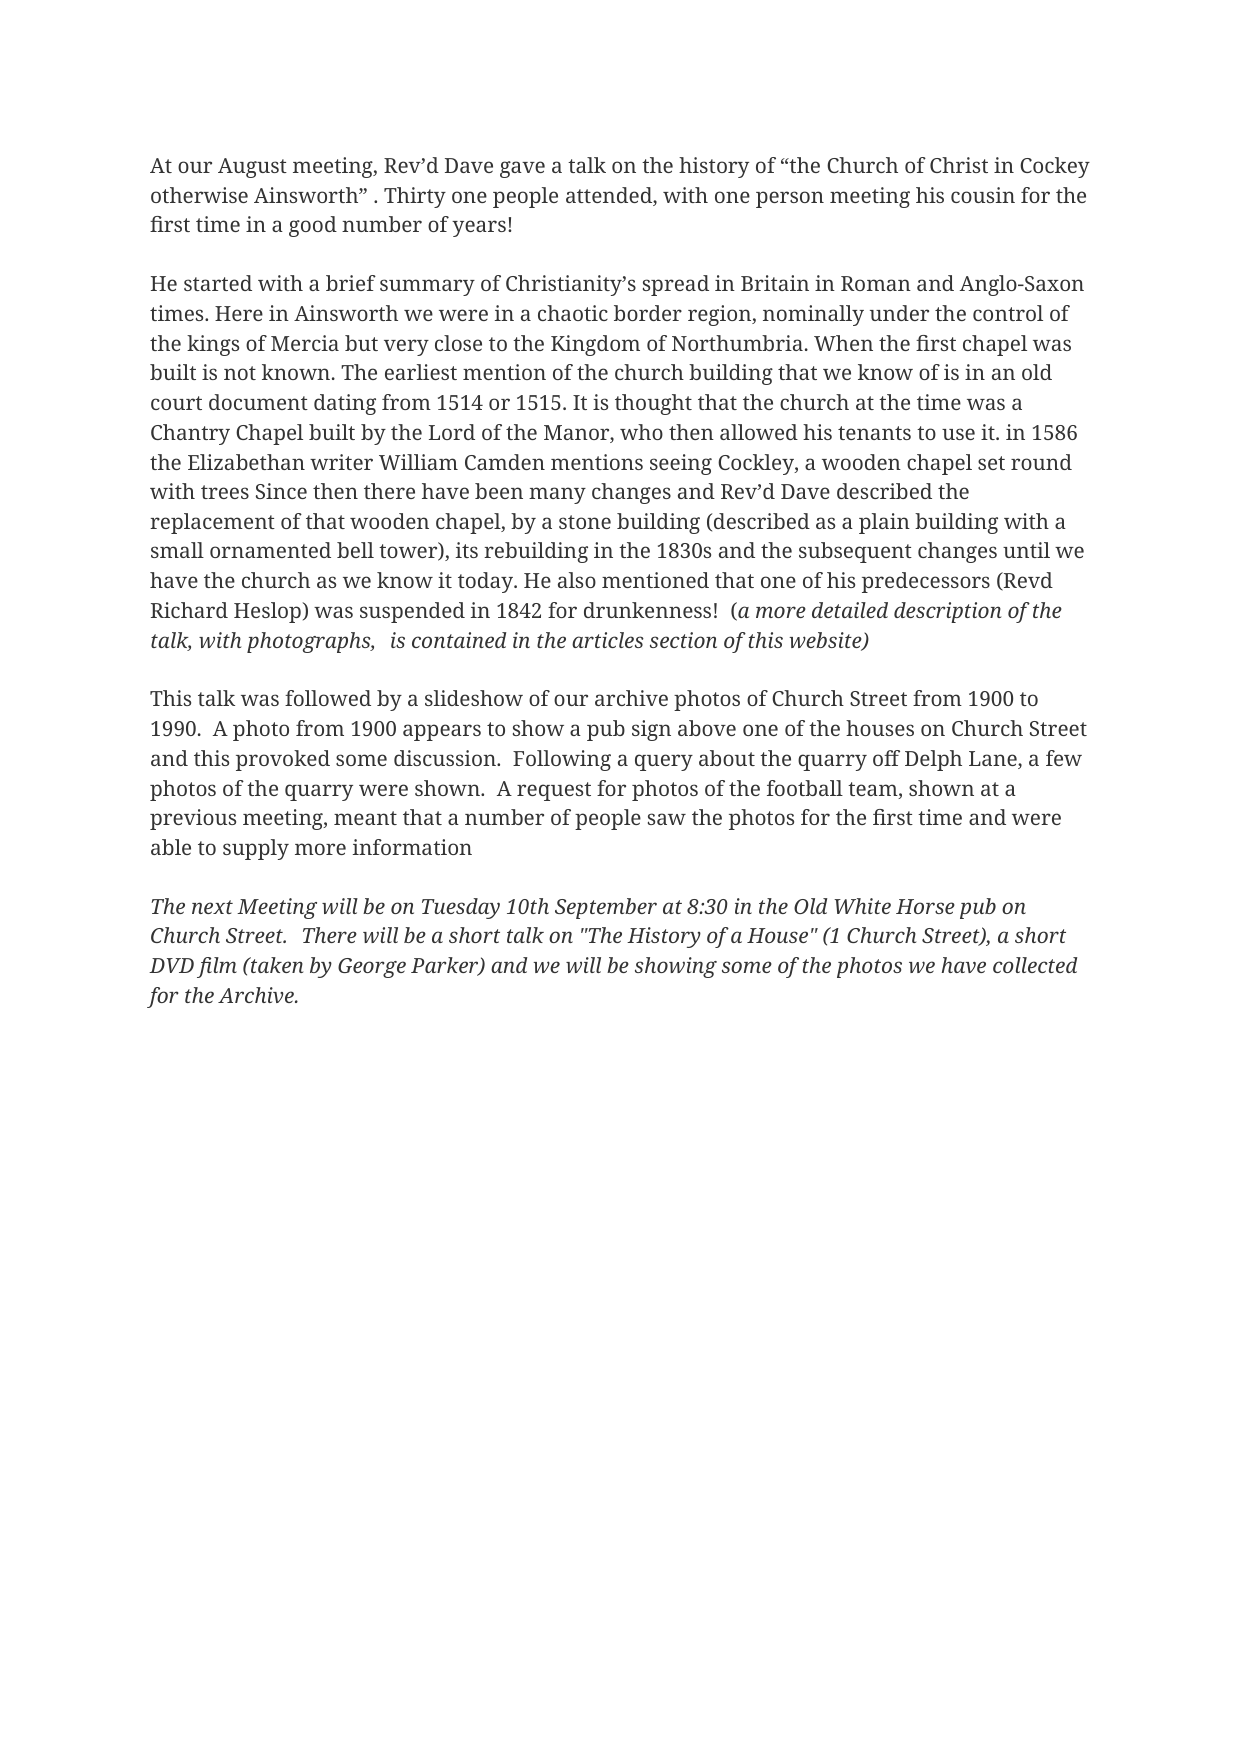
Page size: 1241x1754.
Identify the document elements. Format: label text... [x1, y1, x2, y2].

text At our August meeting, Rev’d Dave gave a talk on the history of “the Church of Christ in Cockey otherwise Ainsworth” . Thirty one people attended, with one person meeting his cousin for the first time in a good number of years! [150, 150, 1090, 239]
text The next Meeting will be on Tuesday 10th September at 8:30 in the Old White Horse pub on Church Street. There will be a short talk on "The History of a House" (1 Church Street), a short DVD film (taken by George Parker) and we will be showing some of the photos we have collected for the Archive. [150, 891, 1090, 1009]
text He started with a brief summary of Christianity’s spread in Britain in Roman and Anglo-Saxon times. Here in Ainsworth we were in a chaotic border region, nominally under the control of the kings of Mercia but very close to the Kingdom of Northumbria. When the first chapel was built is not known. The earliest mention of the church building that we know of is in an old court document dating from 1514 or 1515. It is thought that the church at the time was a Chantry Chapel built by the Lord of the Manor, who then allowed his tenants to use it. in 1586 the Elizabethan writer William Camden mentions seeing Cockley, a wooden chapel set round with trees Since then there have been many changes and Rev’d Dave described the replacement of that wooden chapel, by a stone building (described as a plain building with a small ornamented bell tower), its rebuilding in the 1830s and the subsequent changes until we have the church as we know it today. He also mentioned that one of his predecessors (Revd Richard Heslop) was suspended in 1842 for drunkenness! (a more detailed description of the talk, with photographs, is contained in the articles section of this website) [150, 268, 1090, 654]
text This talk was followed by a slideshow of our archive photos of Church Street from 1900 to 1990. A photo from 1900 appears to show a pub sign above one of the houses on Church Street and this provoked some discussion. Following a query about the quarry off Delph Lane, a few photos of the quarry were shown. A request for photos of the football team, shown at a previous meeting, meant that a number of people saw the photos for the first time and were able to supply more information [150, 683, 1090, 861]
